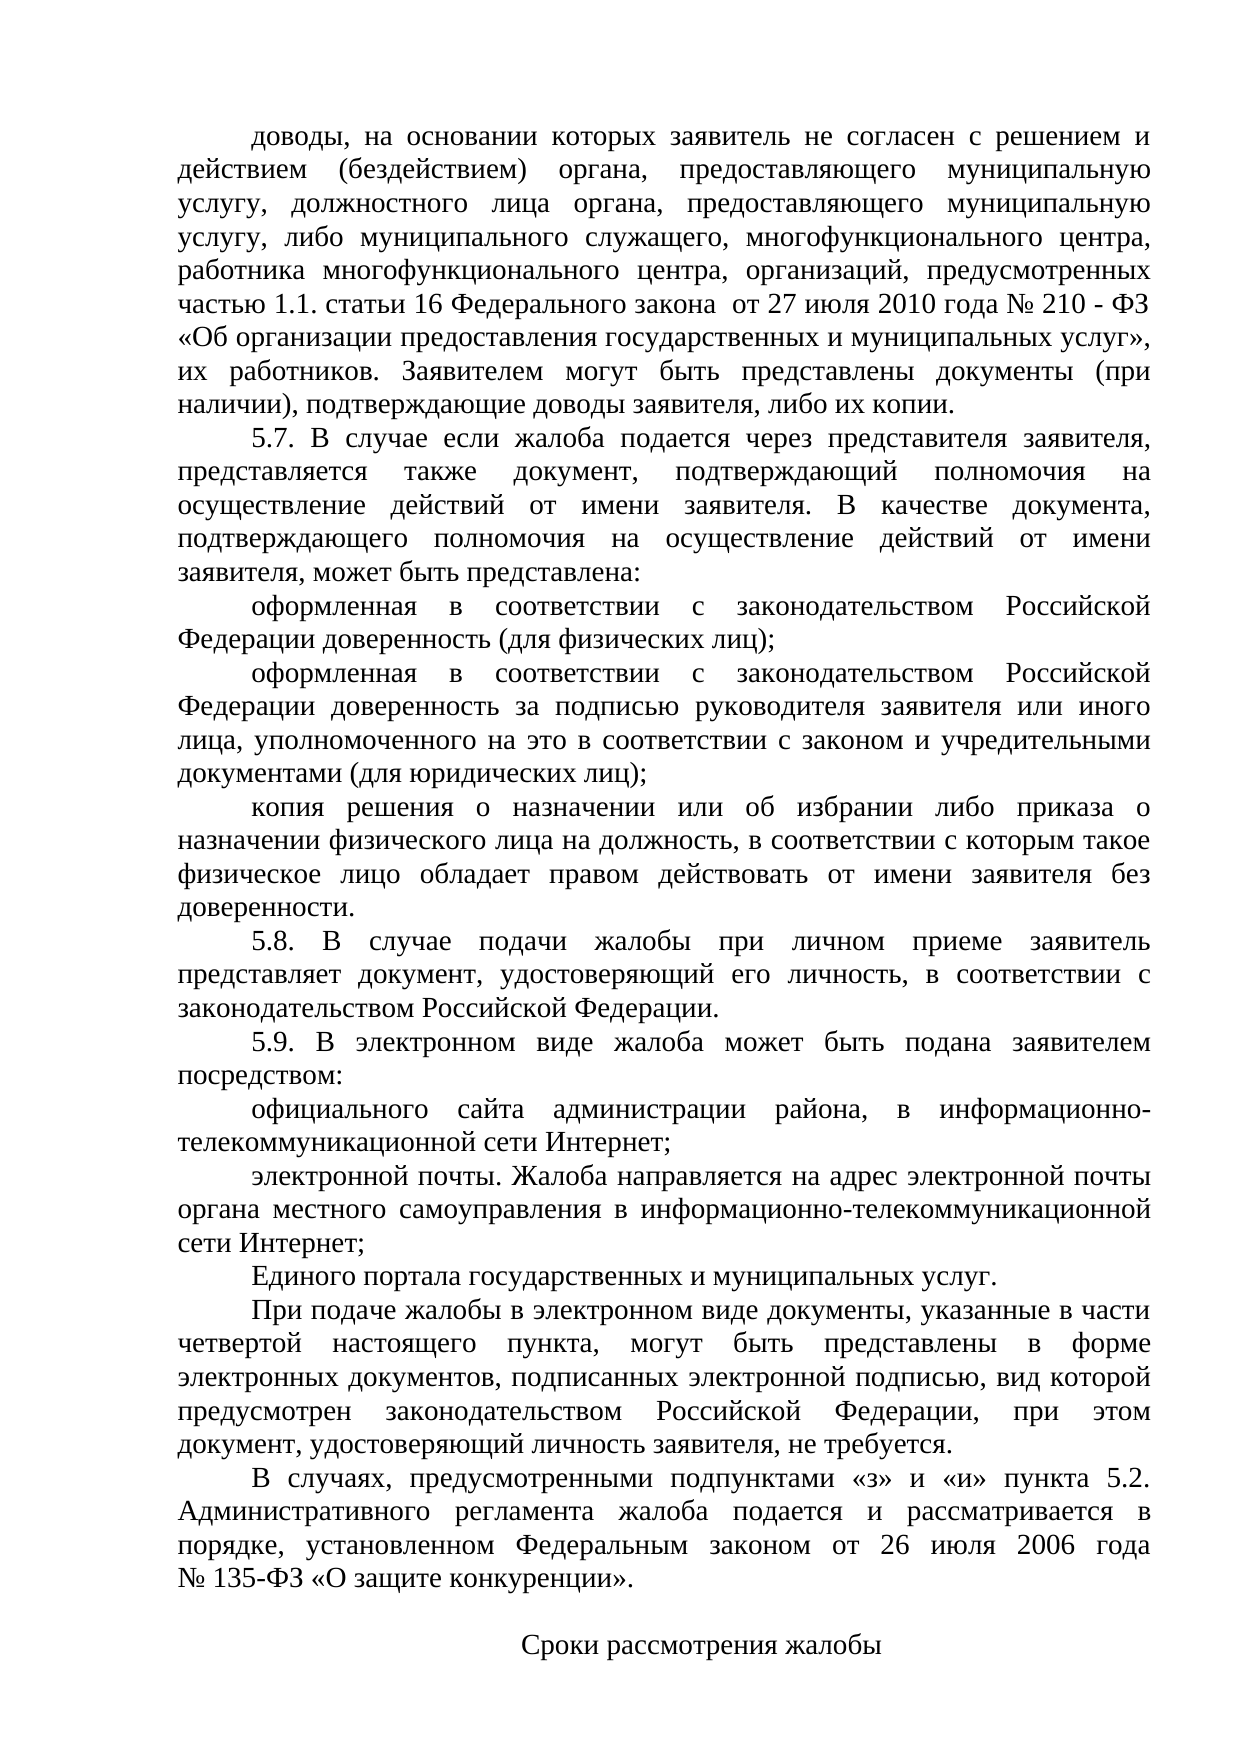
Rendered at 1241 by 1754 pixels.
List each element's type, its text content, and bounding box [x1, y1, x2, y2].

text Сроки рассмотрения жалобы [177, 1627, 1152, 1661]
text 5.8. В случае подачи жалобы при личном приеме заявитель представляет документ, удостоверяющий его личность, в соответствии с законодательством Российской Федерации. [177, 923, 1152, 1024]
text официального сайта администрации района, в информационно-телекоммуникационной сети Интернет; [177, 1091, 1152, 1158]
text 5.7. В случае если жалоба подается через представителя заявителя, представляется также документ, подтверждающий полномочия на осуществление действий от имени заявителя. В качестве документа, подтверждающего полномочия на осуществление действий от имени заявителя, может быть представлена: [177, 420, 1152, 588]
text В случаях, предусмотренными подпунктами «з» и «и» пункта 5.2. Административного регламента жалоба подается и рассматривается в порядке, установленном Федеральным законом от 26 июля 2006 года № 135-ФЗ «О защите конкуренции». [177, 1460, 1152, 1594]
text оформленная в соответствии с законодательством Российской Федерации доверенность за подписью руководителя заявителя или иного лица, уполномоченного на это в соответствии с законом и учредительными документами (для юридических лиц); [177, 655, 1152, 789]
text При подаче жалобы в электронном виде документы, указанные в части четвертой настоящего пункта, могут быть представлены в форме электронных документов, подписанных электронной подписью, вид которой предусмотрен законодательством Российской Федерации, при этом документ, удостоверяющий личность заявителя, не требуется. [177, 1292, 1152, 1460]
text оформленная в соответствии с законодательством Российской Федерации доверенность (для физических лиц); [177, 588, 1152, 655]
text электронной почты. Жалоба направляется на адрес электронной почты органа местного самоуправления в информационно-телекоммуникационной сети Интернет; [177, 1158, 1152, 1258]
text 5.9. В электронном виде жалоба может быть подана заявителем посредством: [177, 1024, 1152, 1091]
text копия решения о назначении или об избрании либо приказа о назначении физического лица на должность, в соответствии с которым такое физическое лицо обладает правом действовать от имени заявителя без доверенности. [177, 789, 1152, 923]
text Единого портала государственных и муниципальных услуг. [177, 1258, 1152, 1292]
text доводы, на основании которых заявитель не согласен с решением и действием (бездействием) органа, предоставляющего муниципальную услугу, должностного лица органа, предоставляющего муниципальную услугу, либо муниципального служащего, многофункционального центра, работника многофункционального центра, организаций, предусмотренных частью 1.1. статьи 16 Федерального закона от 27 июля 2010 года № 210 - ФЗ «Об организации предоставления государственных и муниципальных услуг», их работников. Заявителем могут быть представлены документы (при наличии), подтверждающие доводы заявителя, либо их копии. [177, 118, 1152, 420]
